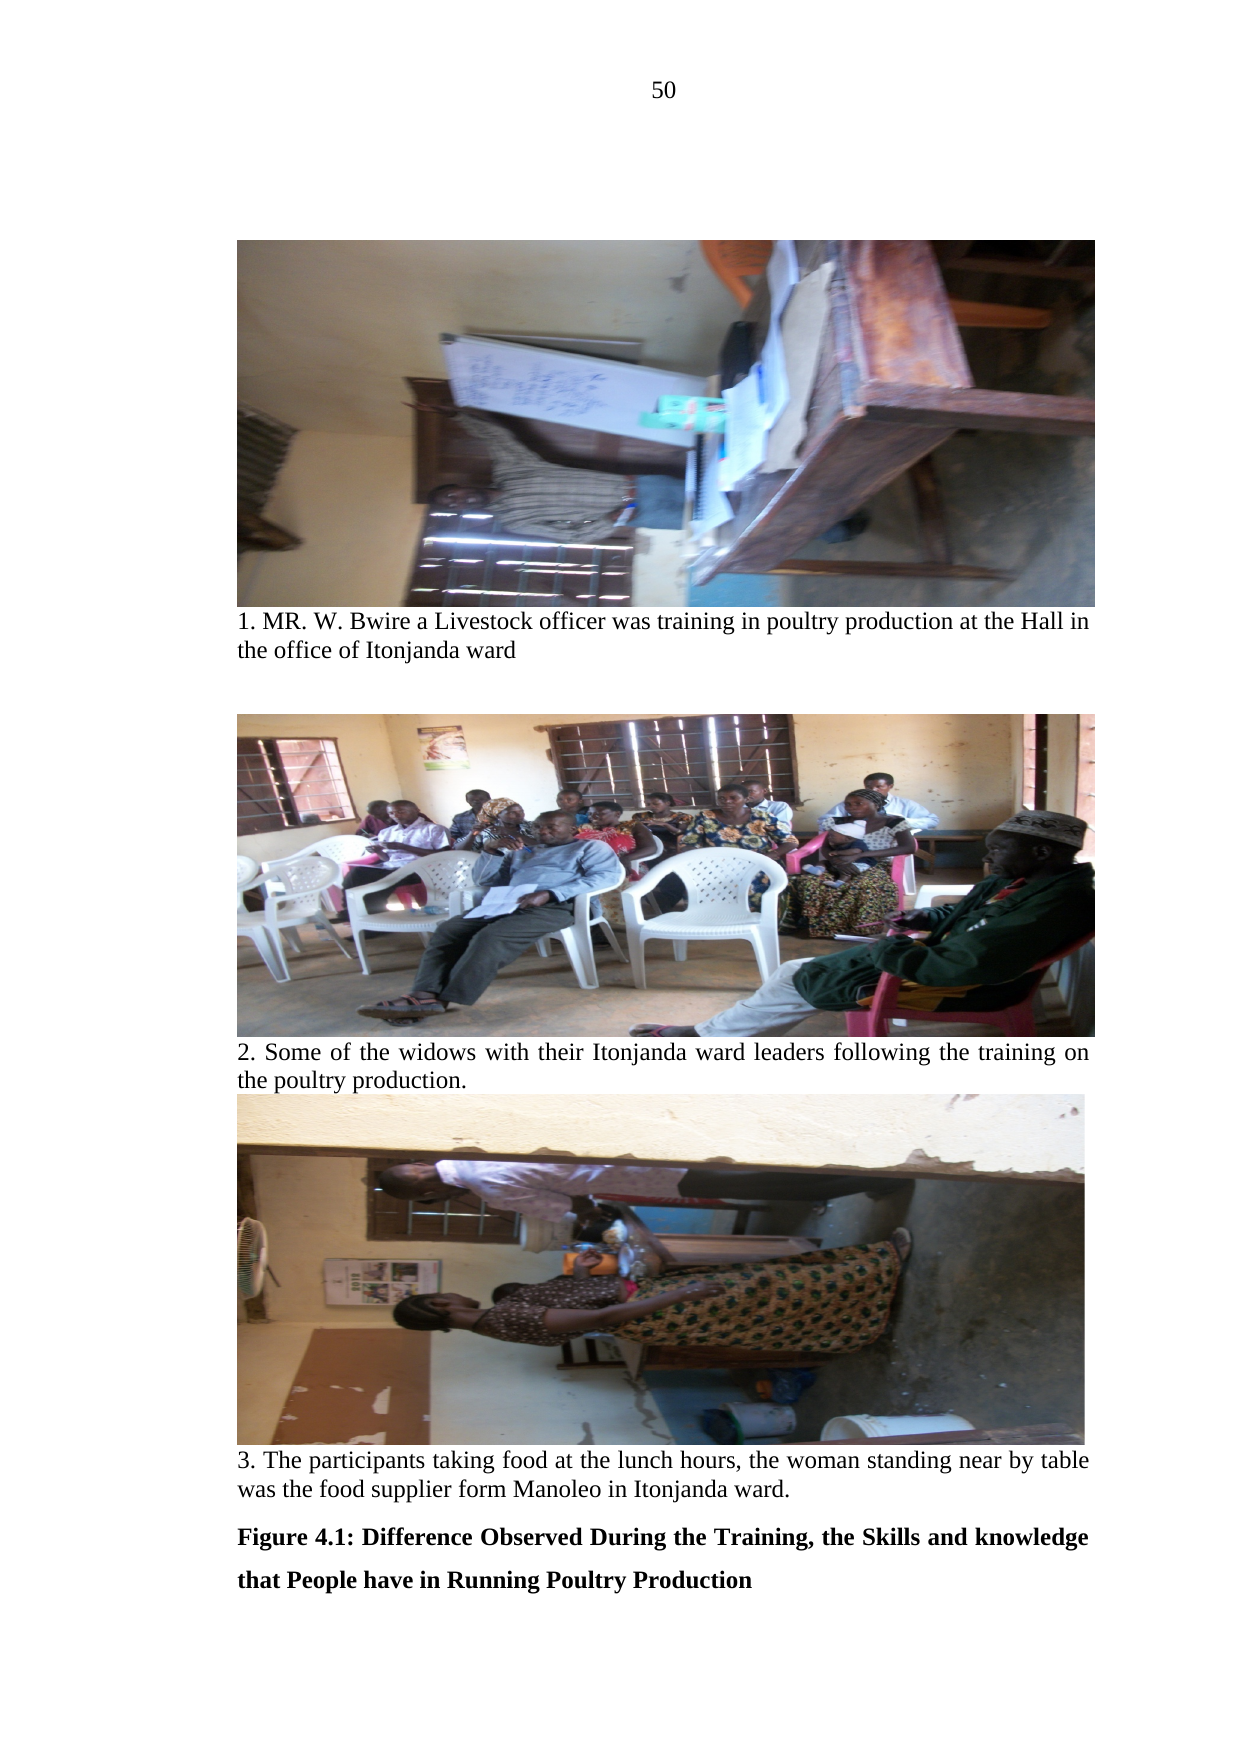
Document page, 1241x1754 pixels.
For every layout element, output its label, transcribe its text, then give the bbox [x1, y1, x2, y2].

picture [237, 1094, 1085, 1445]
text 2. Some of the widows with their Itonjanda ward leaders following the training on the poultry production. [237, 1037, 1090, 1094]
text Figure 4.1: Difference Observed During the Training, the Skills and knowledge that People have in Running Poultry Production [237, 1522, 1090, 1593]
text 3. The participants taking food at the lunch hours, the woman standing near by table was the food supplier form Manoleo in Itonjanda ward. [237, 1445, 1090, 1502]
picture [237, 240, 1095, 607]
text 1. MR. W. Bwire a Livestock officer was training in poultry production at the Hall in the office of Itonjanda ward [237, 607, 1090, 664]
picture [237, 714, 1095, 1037]
